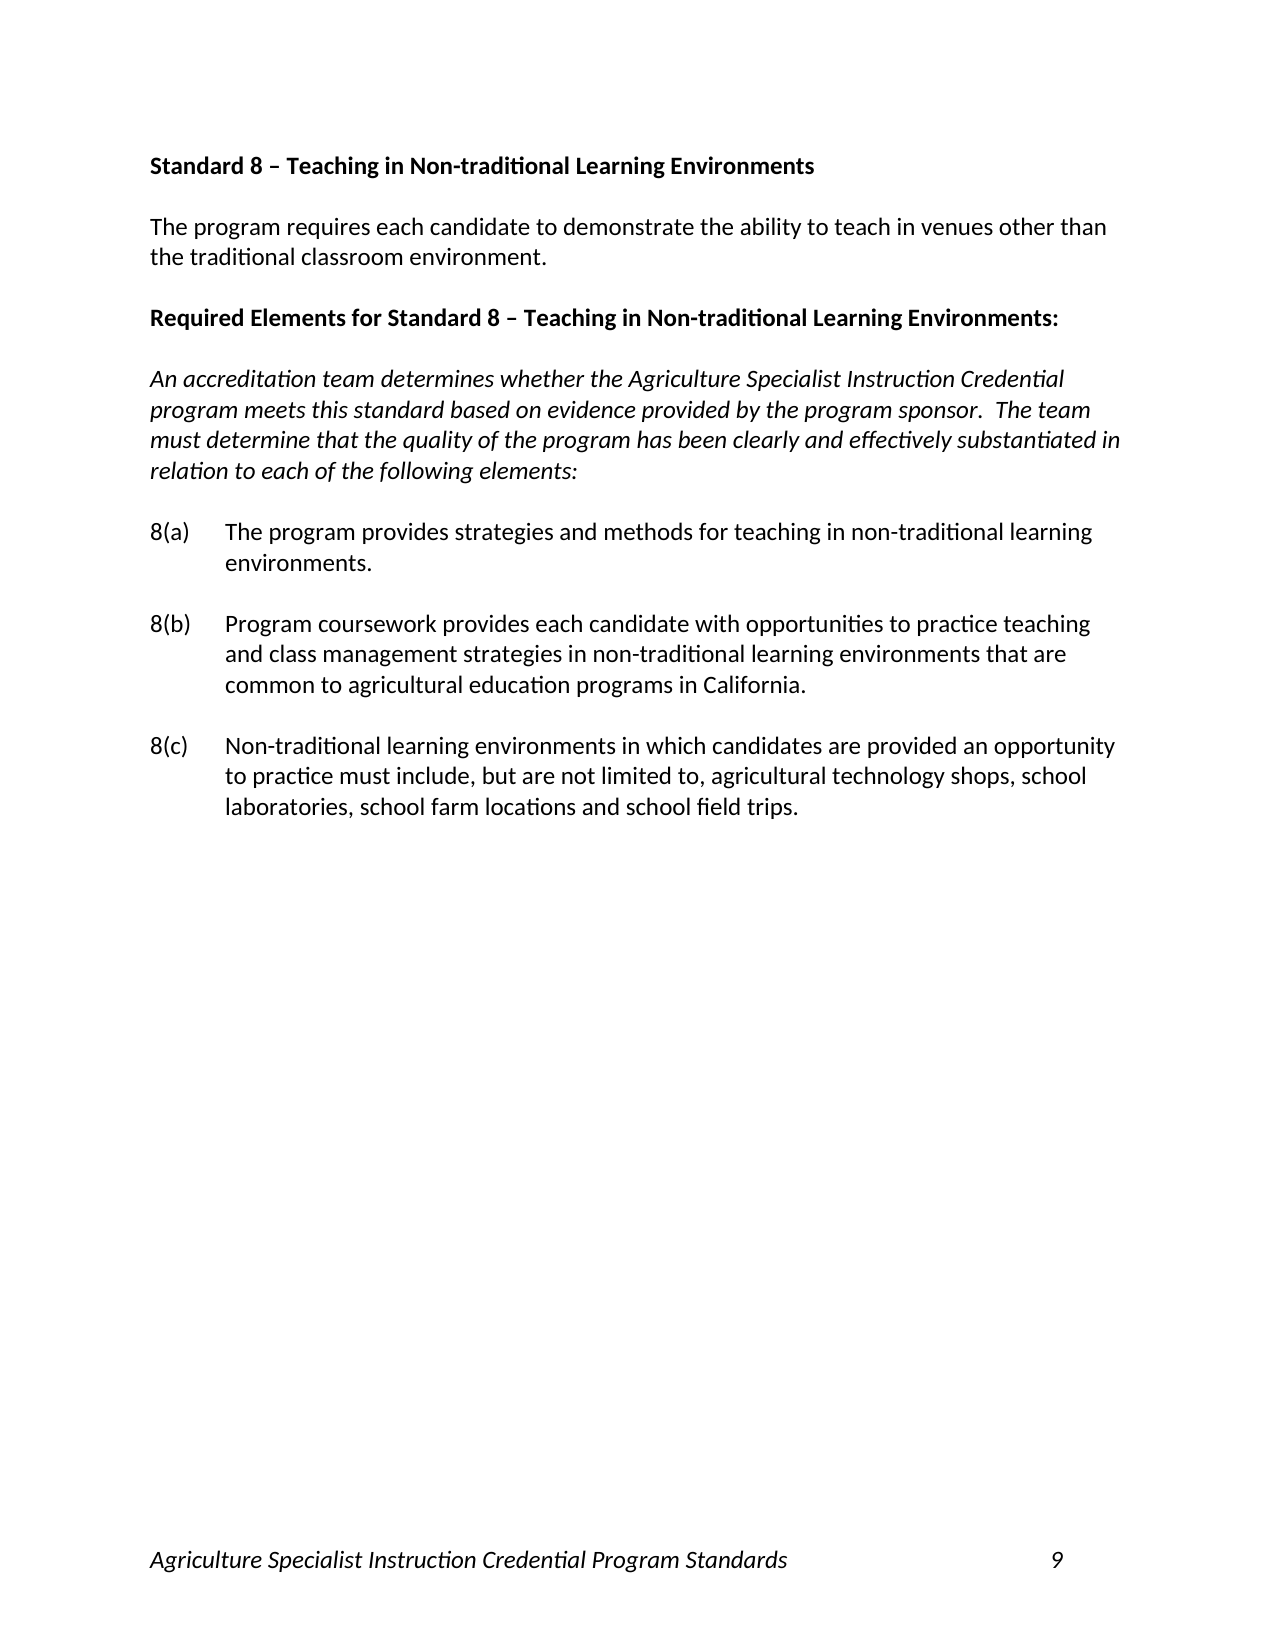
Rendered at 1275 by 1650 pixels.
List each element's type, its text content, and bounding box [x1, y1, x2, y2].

subtitle Standard 8 – Teaching in Non-traditional Learning Environments [150, 150, 1134, 181]
text 8(c) Non-traditional learning environments in which candidates are provided an opportunity to practice must include, but are not limited to, agricultural technology shops, school laboratories, school farm locations and school field trips. [150, 730, 1134, 821]
text 8(b) Program coursework provides each candidate with opportunities to practice teaching and class management strategies in non-traditional learning environments that are common to agricultural education programs in California. [150, 608, 1134, 699]
text 8(a) The program provides strategies and methods for teaching in non-traditional learning environments. [150, 516, 1134, 577]
subtitle Required Elements for Standard 8 – Teaching in Non-traditional Learning Environments: [150, 303, 1134, 333]
text The program requires each candidate to demonstrate the ability to teach in venues other than the traditional classroom environment. [150, 211, 1134, 272]
text An accreditation team determines whether the Agriculture Specialist Instruction Credential program meets this standard based on evidence provided by the program sponsor. The team must determine that the quality of the program has been clearly and effectively substantiated in relation to each of the following elements: [150, 364, 1134, 486]
